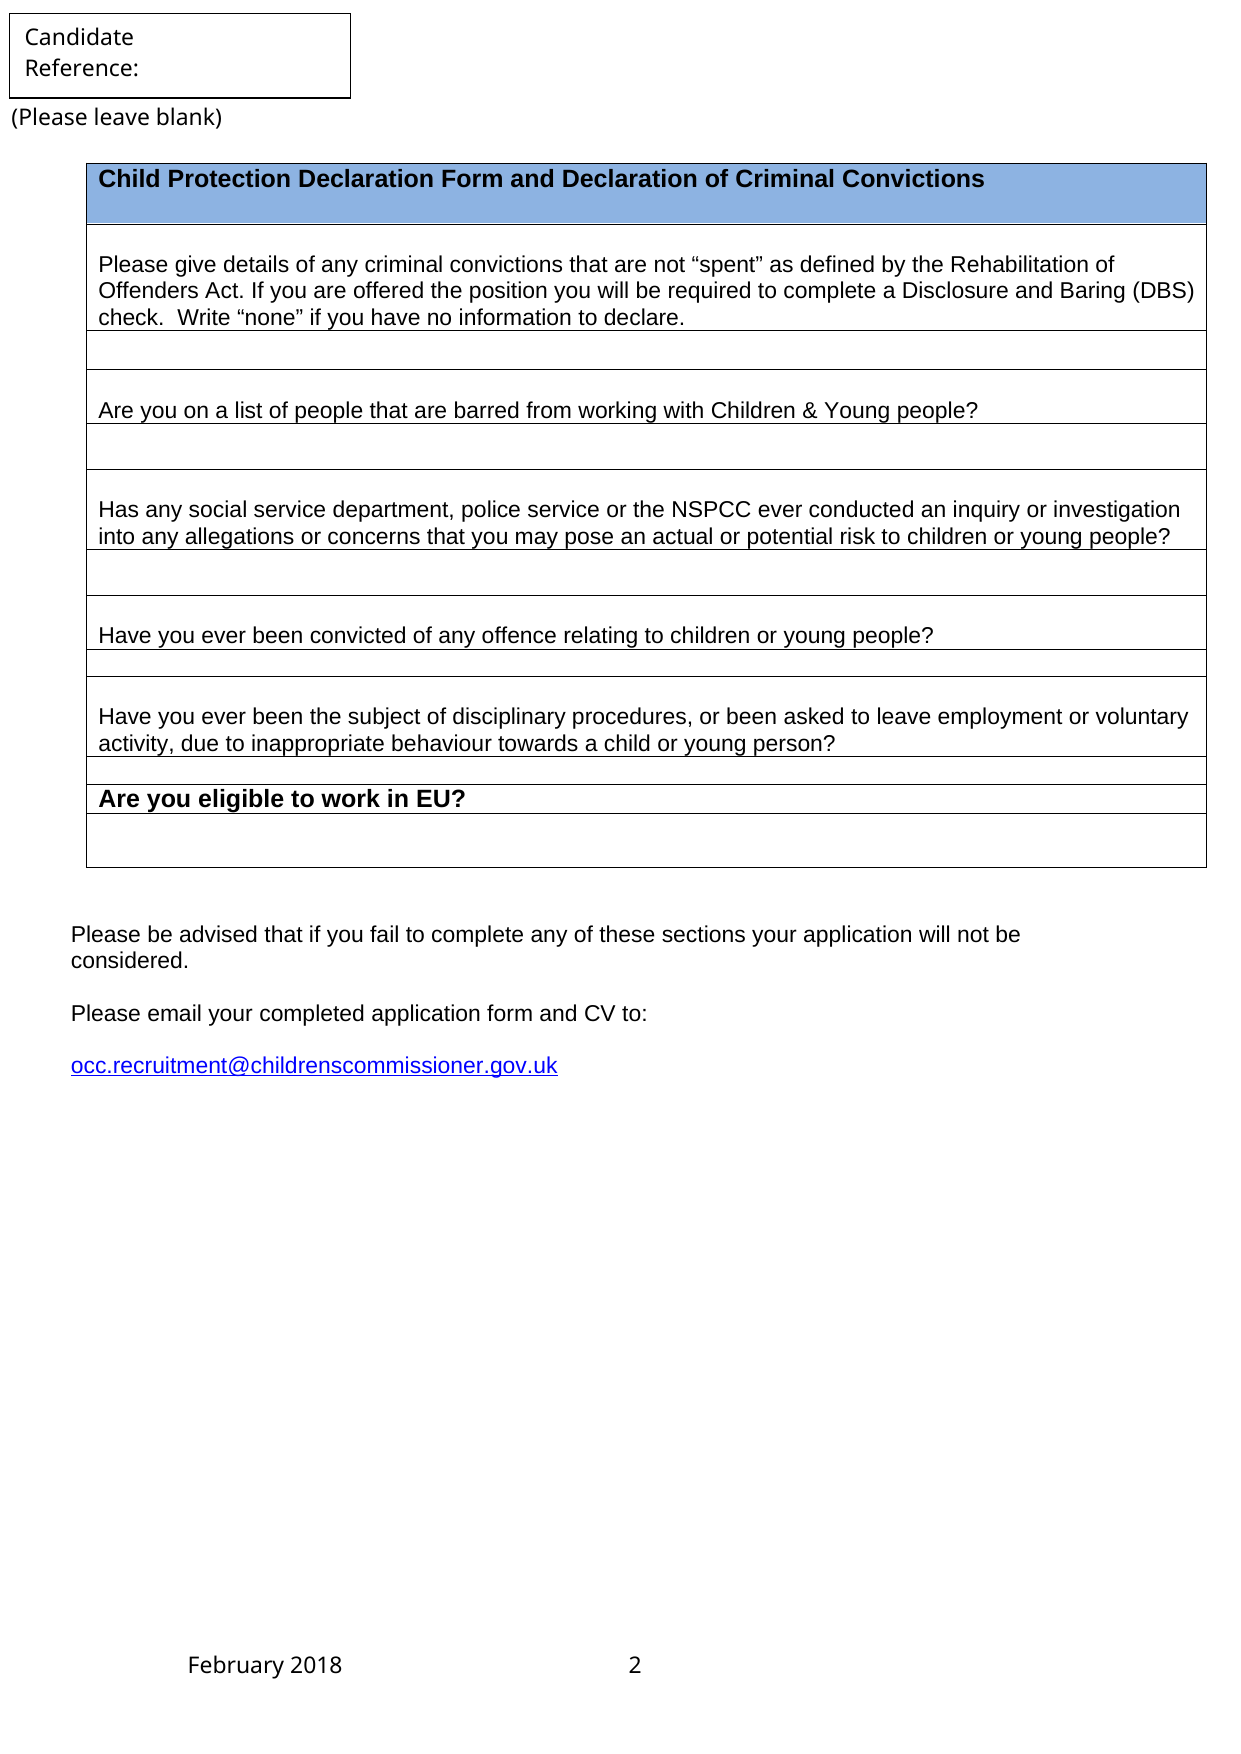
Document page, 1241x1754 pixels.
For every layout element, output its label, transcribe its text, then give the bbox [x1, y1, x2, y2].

text Please email your completed application form and CV to: [71, 1000, 1053, 1026]
table_cell Has any social service department, police service or the NSPCC ever conducted an inquiry or investigation into any allegations or concerns that you may pose an actual or potential risk to children or young people? [87, 470, 1206, 549]
text Please be advised that if you fail to complete any of these sections your application will not be considered. [71, 921, 1053, 973]
table_cell [87, 550, 1206, 595]
table_cell Are you on a list of people that are barred from working with Children & Young people? [87, 370, 1206, 423]
table_cell Have you ever been the subject of disciplinary procedures, or been asked to leave employment or voluntary activity, due to inappropriate behaviour towards a child or young person? [87, 677, 1206, 756]
text occ.recruitment@childrenscommissioner.gov.uk [71, 1052, 1053, 1079]
table_cell [87, 814, 1206, 867]
table_cell [87, 757, 1206, 783]
table_cell Child Protection Declaration Form and Declaration of Criminal Convictions [87, 164, 1206, 223]
table_cell [87, 650, 1206, 676]
table_cell Have you ever been convicted of any offence relating to children or young people? [87, 596, 1206, 648]
table_cell Are you eligible to work in EU? [87, 785, 1206, 813]
table_cell [87, 424, 1206, 469]
table_cell [87, 331, 1206, 369]
table_cell Please give details of any criminal convictions that are not “spent” as defined by the Rehabilitation of Offenders Act. If you are offered the position you will be required to complete a Disclosure and Baring (DBS) check. Write “none” if you have no information to declare. [87, 225, 1206, 330]
